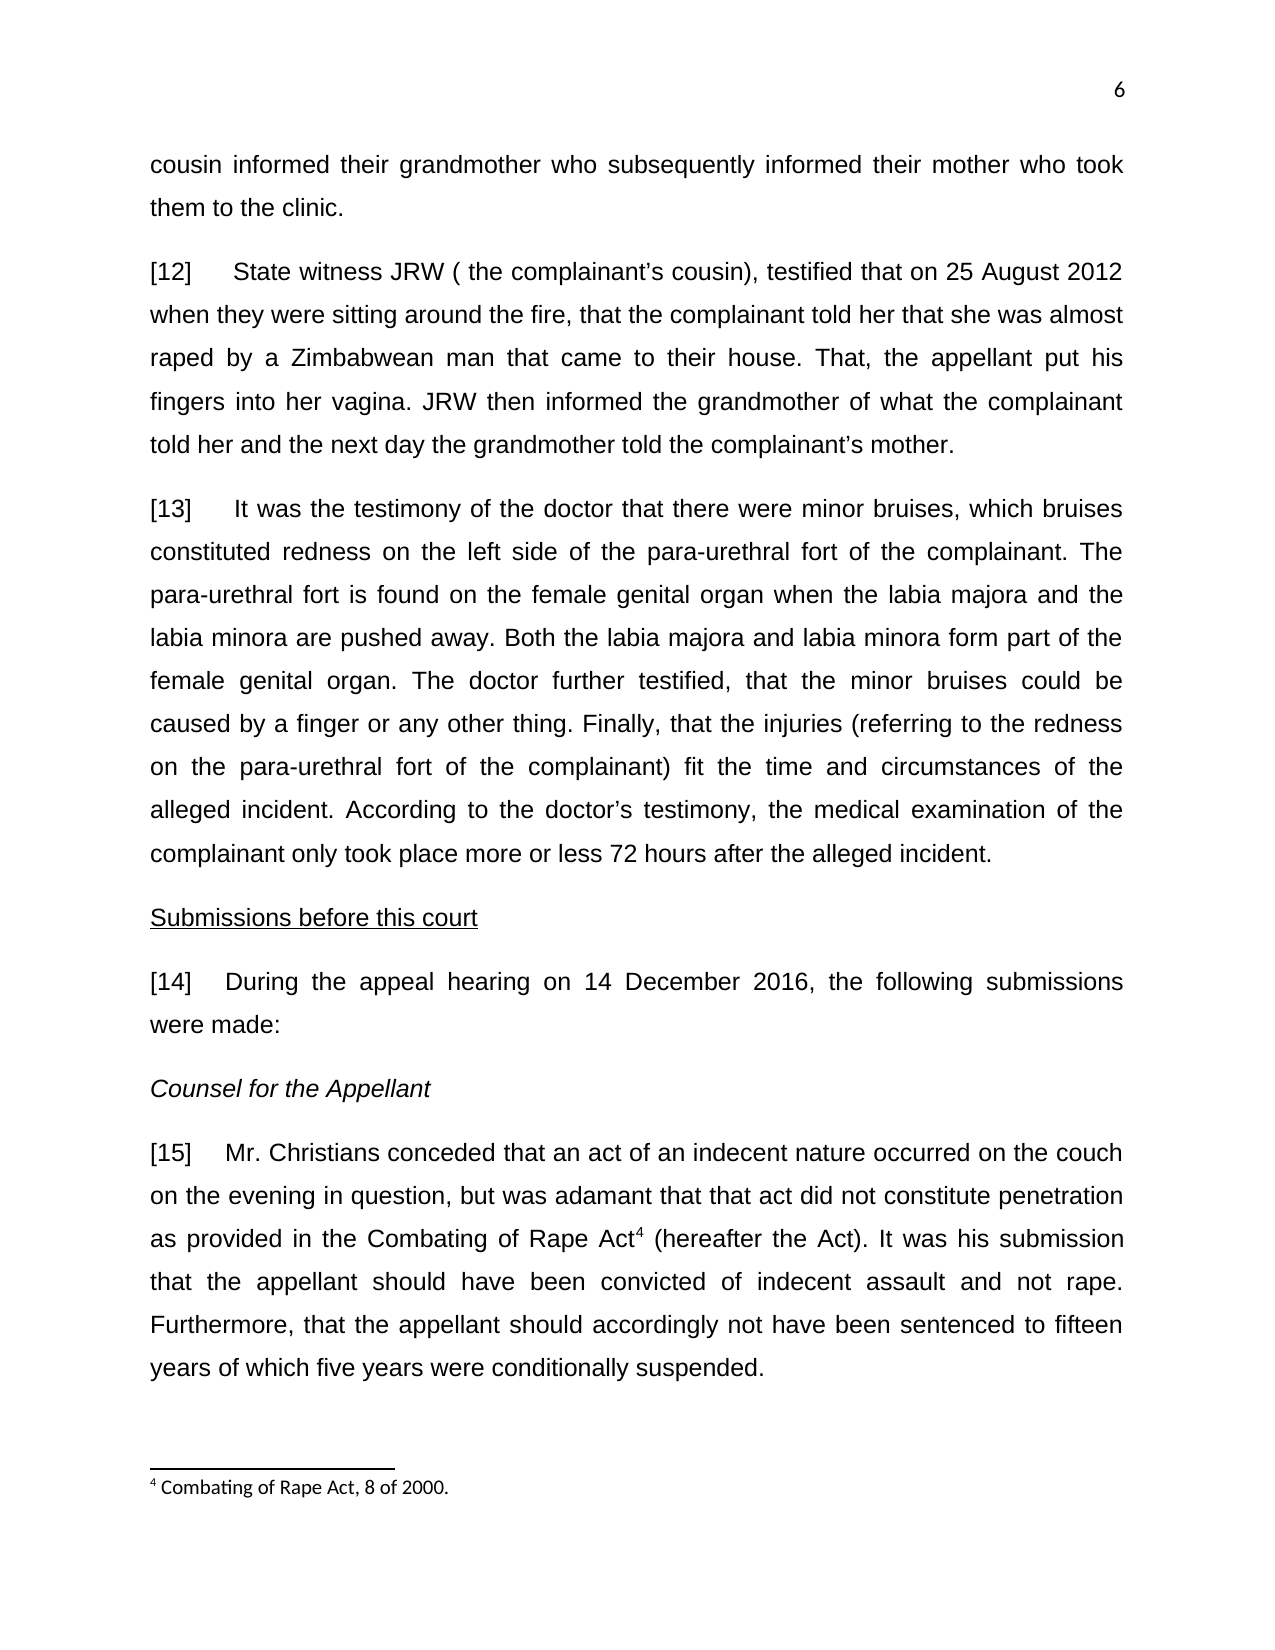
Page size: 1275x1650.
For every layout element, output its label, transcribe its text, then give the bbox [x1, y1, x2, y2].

text [14] During the appeal hearing on 14 December 2016, the following submissions were made: [150, 966, 1125, 1038]
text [150, 150, 1125, 222]
text [13] It was the testimony of the doctor that there were minor bruises, which bruises constituted redness on the left side of the para-urethral fort of the complainant. The para-urethral fort is found on the female genital organ when the labia majora and the labia minora are pushed away. Both the labia majora and labia minora form part of the female genital organ. The doctor further testified, that the minor bruises could be caused by a finger or any other thing. Finally, that the injuries (referring to the redness on the para-urethral fort of the complainant) fit the time and circumstances of the alleged incident. According to the doctor’s testimony, the medical examination of the complainant only took place more or less 72 hours after the alleged incident. [150, 493, 1125, 867]
text Counsel for the Appellant [150, 1073, 1125, 1102]
text Submissions before this court [150, 902, 1125, 931]
text [12] State witness JRW ( the complainant’s cousin), testified that on 25 August 2012 when they were sitting around the fire, that the complainant told her that she was almost raped by a Zimbabwean man that came to their house. That, the appellant put his fingers into her vagina. JRW then informed the grandmother of what the complainant told her and the next day the grandmother told the complainant’s mother. [150, 257, 1125, 458]
text [15] Mr. Christians conceded that an act of an indecent nature occurred on the couch on the evening in question, but was adamant that that act did not constitute penetration as provided in the Combating of Rape Act (hereafter the Act). It was his submission that the appellant should have been convicted of indecent assault and not rape. Furthermore, that the appellant should accordingly not have been sentenced to fifteen years of which five years were conditionally suspended. [150, 1137, 1125, 1382]
